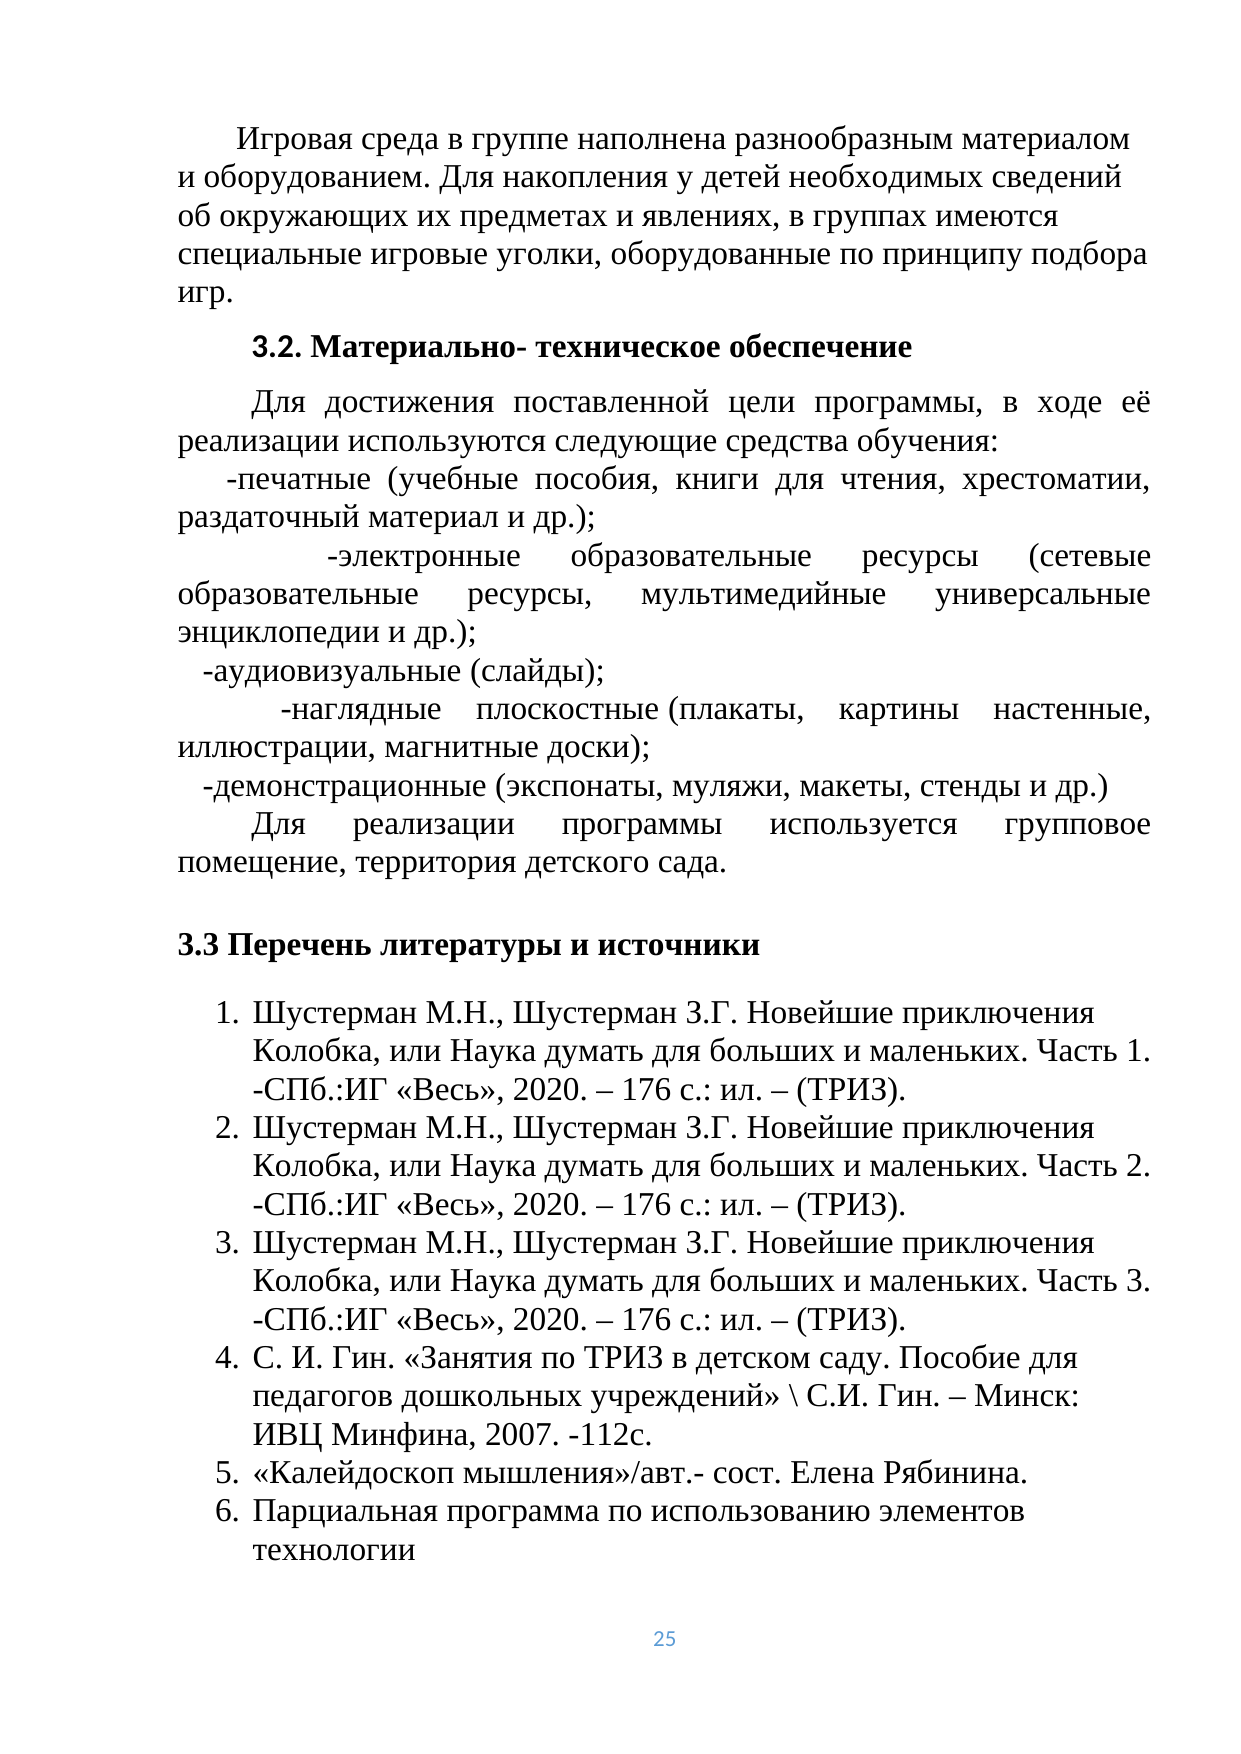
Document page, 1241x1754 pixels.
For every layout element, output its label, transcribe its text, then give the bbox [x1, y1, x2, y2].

list С. И. Гин. «Занятия по ТРИЗ в детском саду. Пособие для педагогов дошкольных учреждений» \ С.И. Гин. – Минск: ИВЦ Минфина, 2007. -112с. [215, 1337, 1152, 1452]
text -демонстрационные (экспонаты, муляжи, макеты, стенды и др.) [177, 765, 1152, 803]
text Игровая среда в группе наполнена разнообразным материалом и оборудованием. Для накопления у детей необходимых сведений об окружающих их предметах и явлениях, в группах имеются специальные игровые уголки, оборудованные по принципу подбора игр. [177, 118, 1152, 310]
list Шустерман М.Н., Шустерман З.Г. Новейшие приключения Колобка, или Наука думать для больших и маленьких. Часть 2. -СПб.:ИГ «Весь», 2020. – 176 с.: ил. – (ТРИЗ). [215, 1107, 1152, 1222]
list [215, 1491, 1152, 1567]
text -электронные образовательные ресурсы (сетевые образовательные ресурсы, мультимедийные универсальные энциклопедии и др.); [177, 535, 1152, 650]
text -наглядные плоскостные (плакаты, картины настенные, иллюстрации, магнитные доски); [177, 688, 1152, 765]
text Для реализации программы используется групповое помещение, территория детского сада. [177, 803, 1152, 880]
text -аудиовизуальные (слайды); [177, 650, 1152, 688]
text 3.2. Материально- техническое обеспечение [177, 325, 1152, 366]
text Для достижения поставленной цели программы, в ходе её реализации используются следующие средства обучения: [177, 382, 1152, 458]
text -печатные (учебные пособия, книги для чтения, хрестоматии, раздаточный материал и др.); [177, 458, 1152, 535]
text 3.3 Перечень литературы и источники [177, 925, 1152, 963]
list Шустерман М.Н., Шустерман З.Г. Новейшие приключения Колобка, или Наука думать для больших и маленьких. Часть 1. -СПб.:ИГ «Весь», 2020. – 176 с.: ил. – (ТРИЗ). [215, 992, 1152, 1107]
list Шустерман М.Н., Шустерман З.Г. Новейшие приключения Колобка, или Наука думать для больших и маленьких. Часть 3. -СПб.:ИГ «Весь», 2020. – 176 с.: ил. – (ТРИЗ). [215, 1222, 1152, 1337]
list «Калейдоскоп мышления»/авт.- сост. Елена Рябинина. [215, 1452, 1152, 1491]
